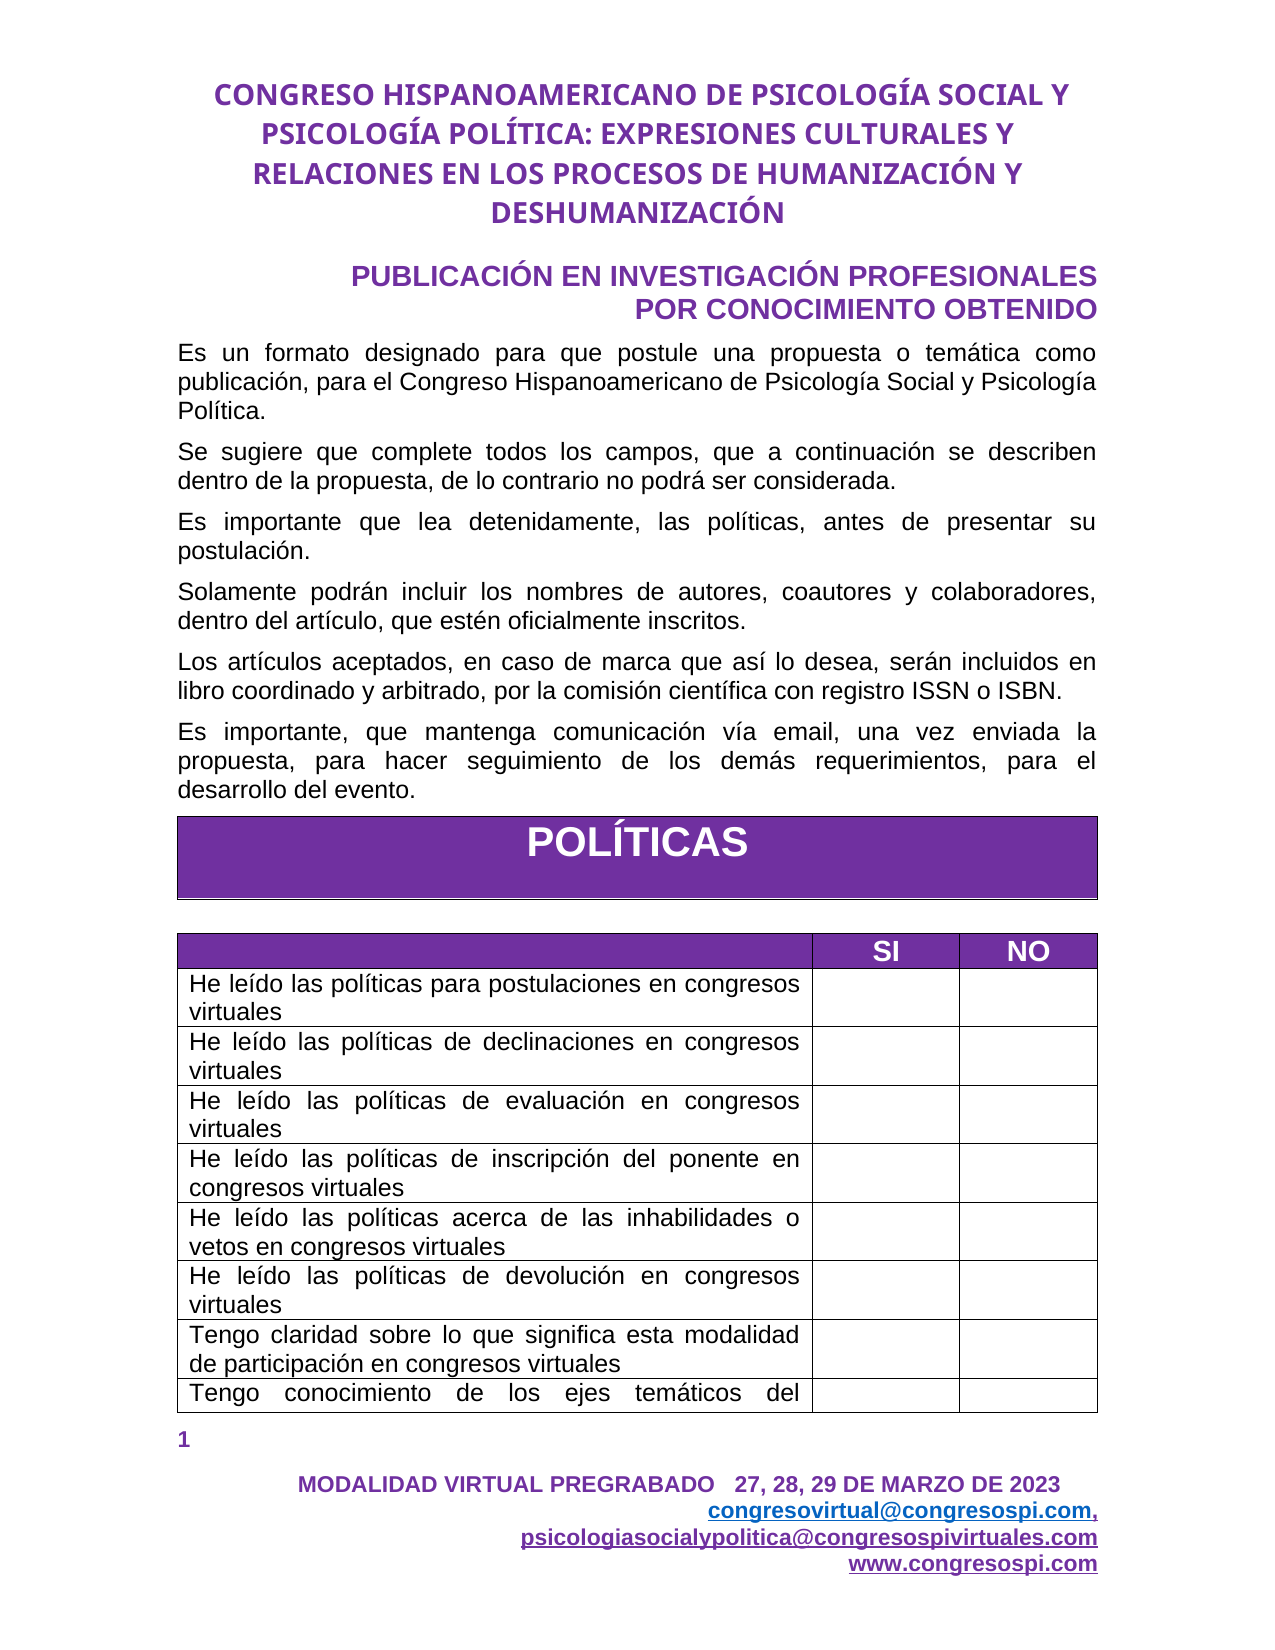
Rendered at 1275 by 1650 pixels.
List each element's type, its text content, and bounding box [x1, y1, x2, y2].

text Es un formato designado para que postule una propuesta o temática como publicación, para el Congreso Hispanoamericano de Psicología Social y Psicología Política. [177, 338, 1098, 425]
table_cell [960, 1261, 1097, 1319]
table_cell Tengo claridad sobre lo que significa esta modalidad de participación en congresos virtuales [178, 1320, 812, 1377]
table_cell [813, 1027, 959, 1085]
table_cell He leído las políticas de devolución en congresos virtuales [178, 1261, 812, 1319]
text Es importante que lea detenidamente, las políticas, antes de presentar su postulación. [177, 507, 1098, 565]
table_cell [960, 1379, 1097, 1412]
table_header [178, 934, 812, 968]
table_cell [960, 1027, 1097, 1085]
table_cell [178, 1379, 812, 1412]
table_cell [960, 1203, 1097, 1260]
table_cell He leído las políticas acerca de las inhabilidades o vetos en congresos virtuales [178, 1203, 812, 1260]
table_cell [960, 1086, 1097, 1143]
table_cell [813, 1261, 959, 1319]
table_cell [813, 1320, 959, 1377]
table_header SI [813, 934, 959, 968]
table_cell He leído las políticas para postulaciones en congresos virtuales [178, 969, 812, 1026]
table_cell [960, 1320, 1097, 1377]
table_header NO [960, 934, 1097, 968]
table_cell [813, 1144, 959, 1202]
text Es importante, que mantenga comunicación vía email, una vez enviada la propuesta, para hacer seguimiento de los demás requerimientos, para el desarrollo del evento. [177, 717, 1098, 803]
table_header POLÍTICAS [178, 817, 1097, 898]
table_cell He leído las políticas de inscripción del ponente en congresos virtuales [178, 1144, 812, 1202]
text Se sugiere que complete todos los campos, que a continuación se describen dentro de la propuesta, de lo contrario no podrá ser considerada. [177, 437, 1098, 495]
table_cell [813, 1379, 959, 1412]
table_cell [813, 1086, 959, 1143]
table_cell [960, 1144, 1097, 1202]
table_cell [813, 969, 959, 1026]
table_cell [813, 1203, 959, 1260]
table_cell [960, 969, 1097, 1026]
table_cell He leído las políticas de evaluación en congresos virtuales [178, 1086, 812, 1143]
text Los artículos aceptados, en caso de marca que así lo desea, serán incluidos en libro coordinado y arbitrado, por la comisión científica con registro ISSN o ISBN. [177, 647, 1098, 705]
table_cell He leído las políticas de declinaciones en congresos virtuales [178, 1027, 812, 1085]
text Solamente podrán incluir los nombres de autores, coautores y colaboradores, dentro del artículo, que estén oficialmente inscritos. [177, 577, 1098, 635]
